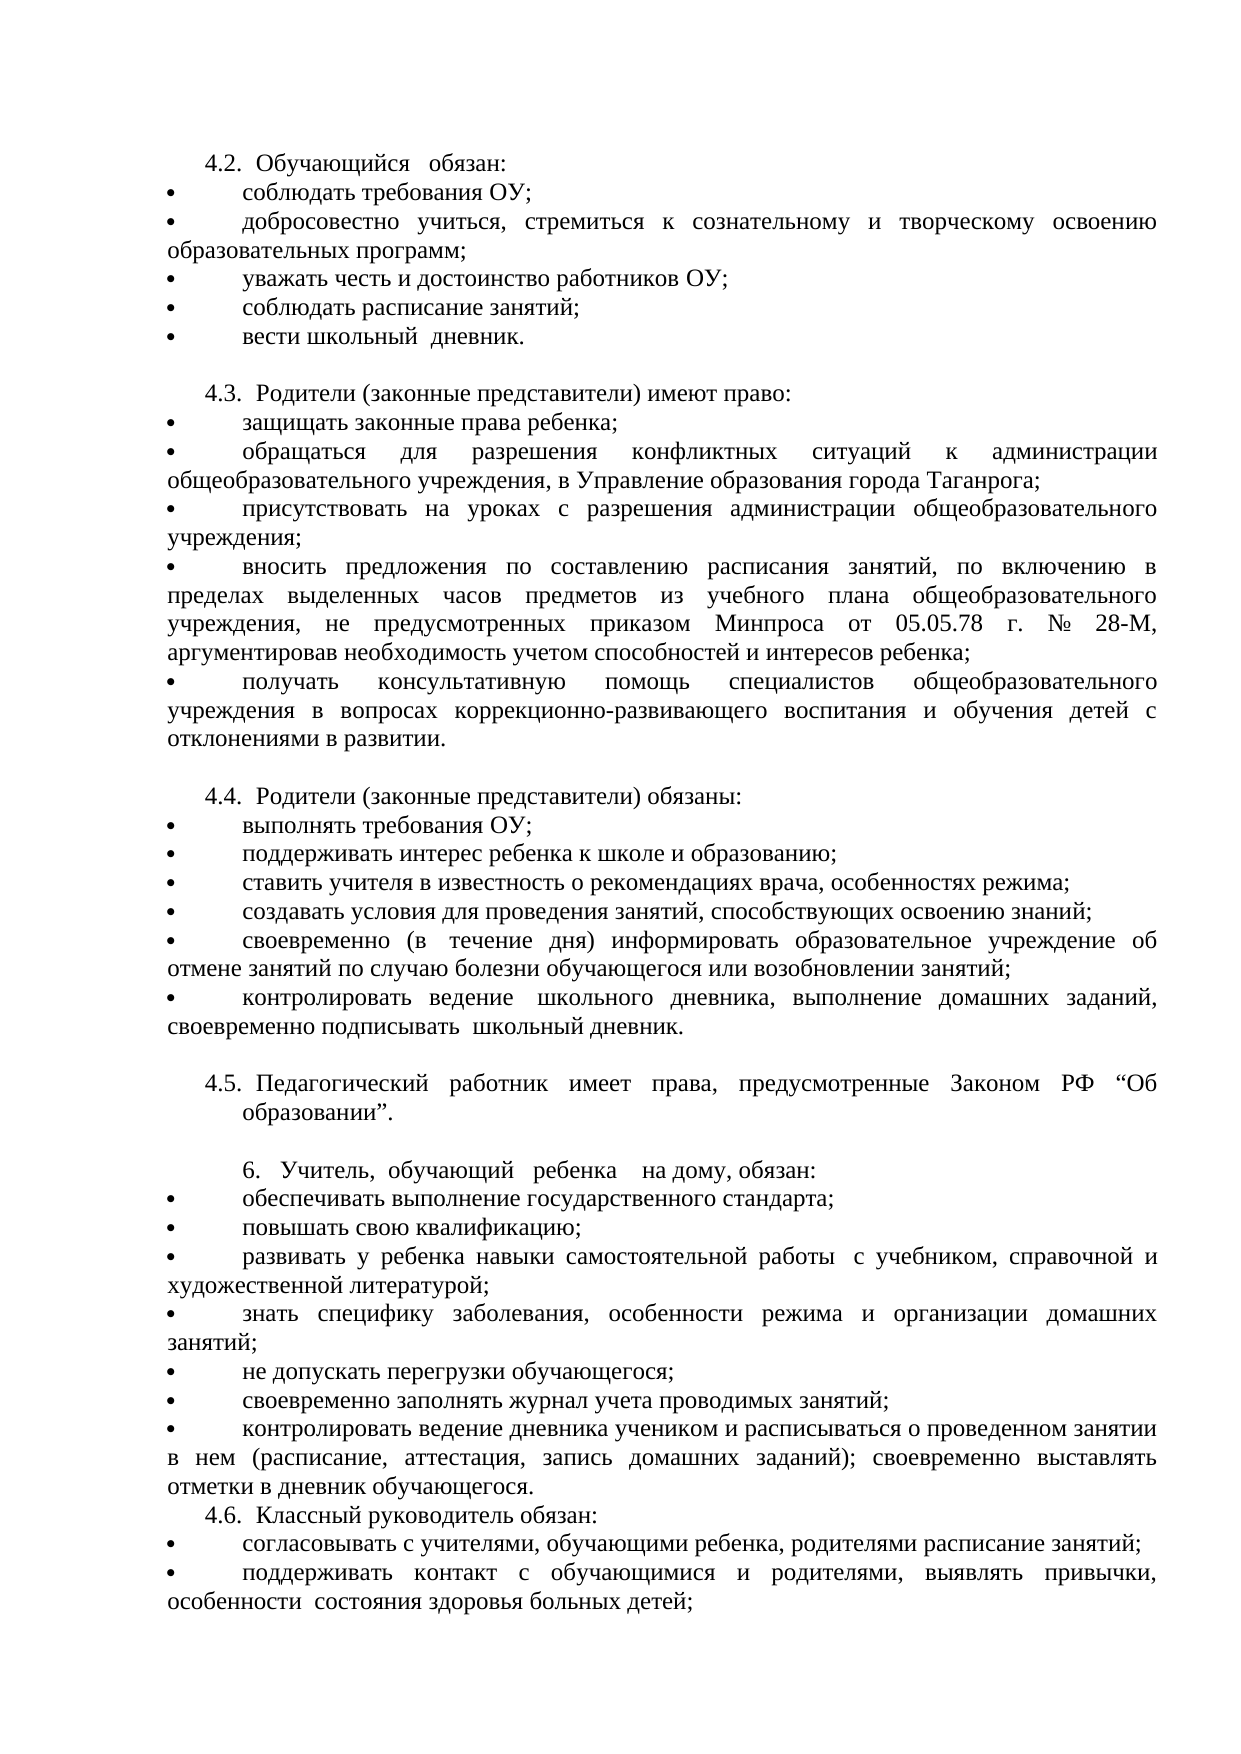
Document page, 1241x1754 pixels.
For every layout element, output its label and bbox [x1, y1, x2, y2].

table_header [166, 118, 1159, 1616]
